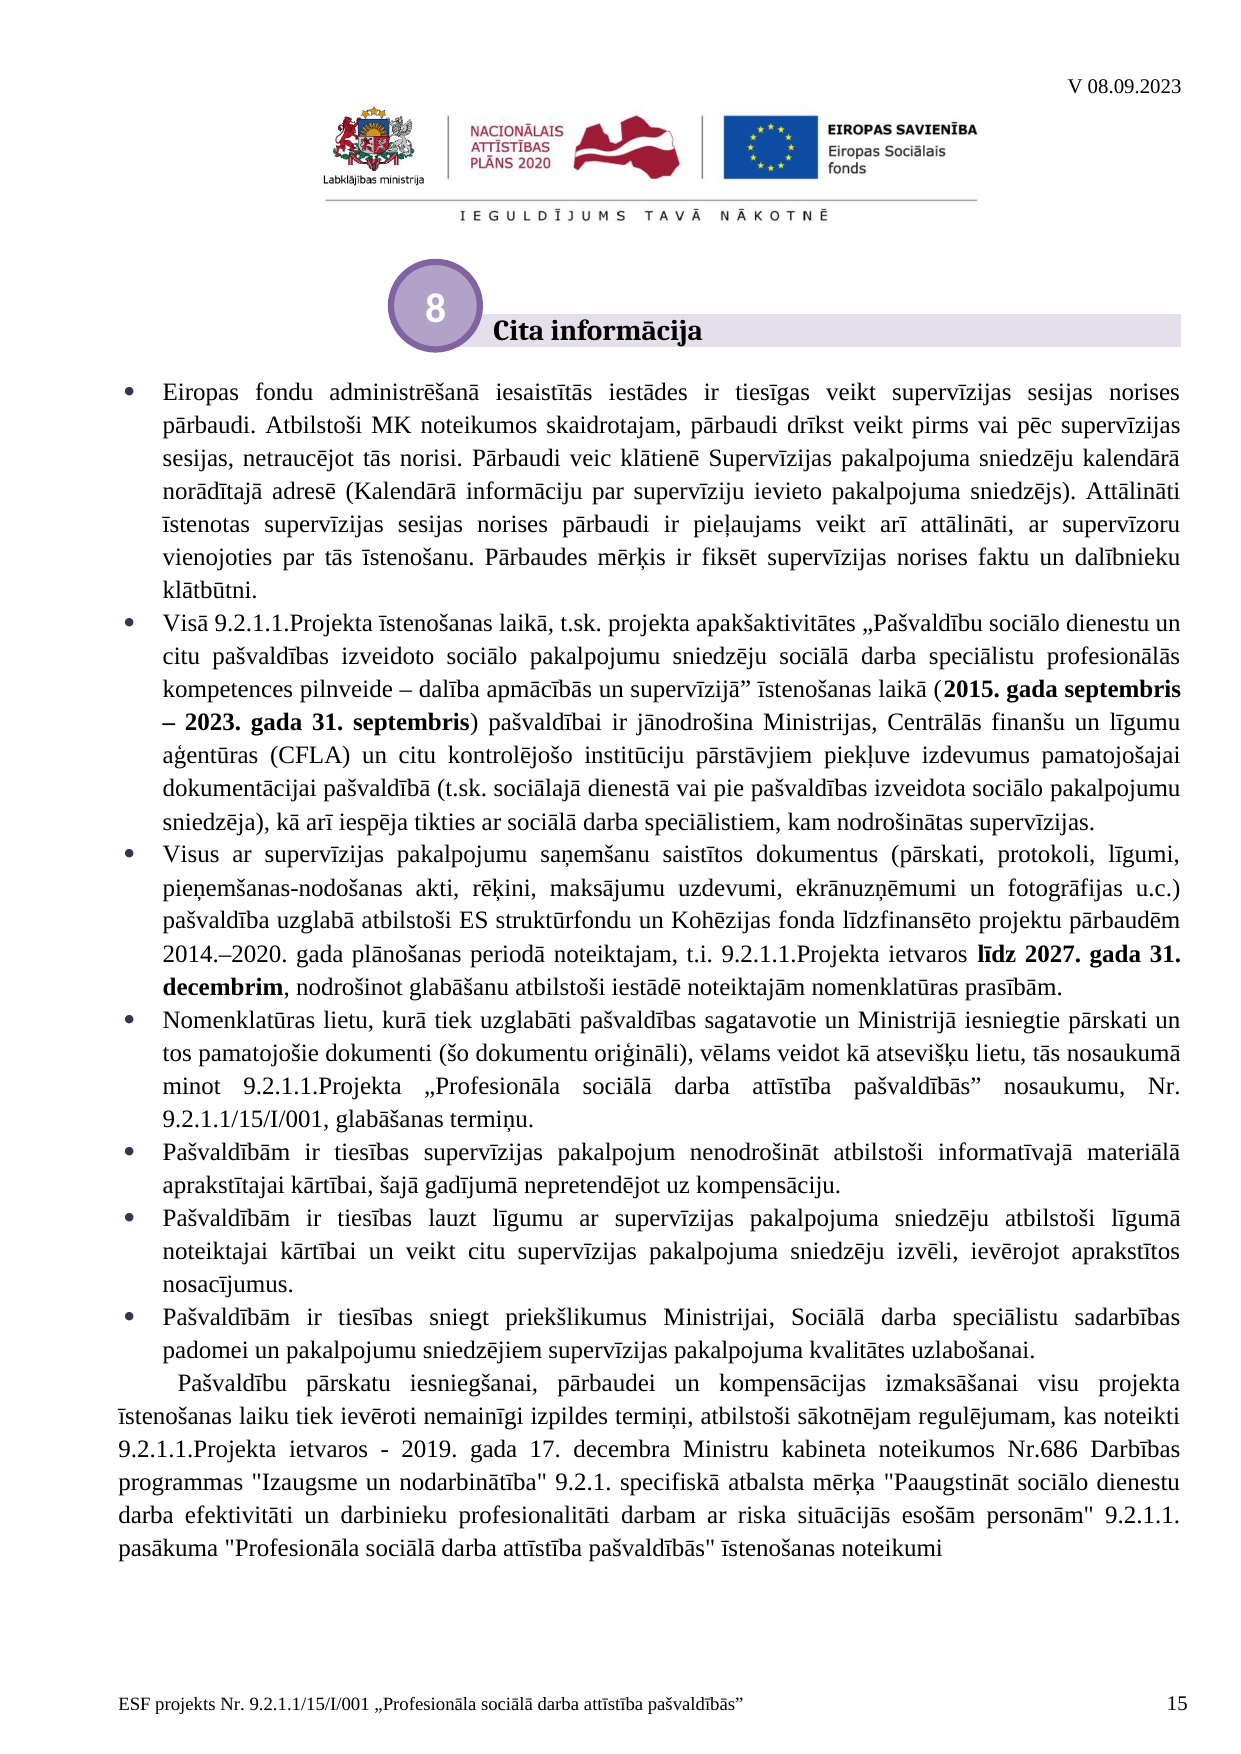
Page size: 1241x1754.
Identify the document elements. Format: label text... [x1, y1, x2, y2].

list Pašvaldībām ir tiesības lauzt līgumu ar supervīzijas pakalpojuma sniedzēju atbilstoši līgumā noteiktajai kārtībai un veikt citu supervīzijas pakalpojuma sniedzēju izvēli, ievērojot aprakstītos nosacījumus. [125, 1203, 1181, 1298]
list Visus ar supervīzijas pakalpojumu saņemšanu saistītos dokumentus (pārskati, protokoli, līgumi, pieņemšanas-nodošanas akti, rēķini, maksājumu uzdevumi, ekrānuzņēmumi un fotogrāfijas u.c.) pašvaldība uzglabā atbilstoši ES struktūrfondu un Kohēzijas fonda līdzfinansēto projektu pārbaudēm 2014.–2020. gada plānošanas periodā noteiktajam, t.i. 9.2.1.1.Projekta ietvaros līdz 2027. gada 31. decembrim, nodrošinot glabāšanu atbilstoši iestādē noteiktajām nomenklatūras prasībām. [125, 839, 1181, 1000]
picture [308, 97, 991, 228]
list Pašvaldībām ir tiesības sniegt priekšlikumus Ministrijai, Sociālā darba speciālistu sadarbības padomei un pakalpojumu sniedzējiem supervīzijas pakalpojuma kvalitātes uzlabošanai. [125, 1302, 1181, 1364]
list Pašvaldībām ir tiesības supervīzijas pakalpojum nenodrošināt atbilstoši informatīvajā materiālā aprakstītajai kārtībai, šajā gadījumā nepretendējot uz kompensāciju. [125, 1137, 1181, 1198]
text Pašvaldību pārskatu iesniegšanai, pārbaudei un kompensācijas izmaksāšanai visu projekta īstenošanas laiku tiek ievēroti nemainīgi izpildes termiņi, atbilstoši sākotnējam regulējumam, kas noteikti 9.2.1.1.Projekta ietvaros - 2019. gada 17. decembra Ministru kabineta noteikumos Nr.686 Darbības programmas "Izaugsme un nodarbinātība" 9.2.1. specifiskā atbalsta mērķa "Paaugstināt sociālo dienestu darba efektivitāti un darbinieku profesionalitāti darbam ar riska situācijās esošām personām" 9.2.1.1. pasākuma "Profesionāla sociālā darba attīstība pašvaldībās" īstenošanas noteikumi [118, 1368, 1181, 1562]
list Eiropas fondu administrēšanā iesaistītās iestādes ir tiesīgas veikt supervīzijas sesijas norises pārbaudi. Atbilstoši MK noteikumos skaidrotajam, pārbaudi drīkst veikt pirms vai pēc supervīzijas sesijas, netraucējot tās norisi. Pārbaudi veic klātienē Supervīzijas pakalpojuma sniedzēju kalendārā norādītajā adresē (Kalendārā informāciju par supervīziju ievieto pakalpojuma sniedzējs). Attālināti īstenotas supervīzijas sesijas norises pārbaudi ir pieļaujams veikt arī attālināti, ar supervīzoru vienojoties par tās īstenošanu. Pārbaudes mērķis ir fiksēt supervīzijas norises faktu un dalībnieku klātbūtni. [125, 377, 1181, 604]
list Nomenklatūras lietu, kurā tiek uzglabāti pašvaldības sagatavotie un Ministrijā iesniegtie pārskati un tos pamatojošie dokumenti (šo dokumentu oriģināli), vēlams veidot kā atsevišķu lietu, tās nosaukumā minot 9.2.1.1.Projekta „Profesionāla sociālā darba attīstība pašvaldībās” nosaukumu, Nr. 9.2.1.1/15/I/001, glabāšanas termiņu. [125, 1005, 1181, 1132]
subtitle Cita informācija [460, 314, 1181, 347]
list Visā 9.2.1.1.Projekta īstenošanas laikā, t.sk. projekta apakšaktivitātes „Pašvaldību sociālo dienestu un citu pašvaldības izveidoto sociālo pakalpojumu sniedzēju sociālā darba speciālistu profesionālās kompetences pilnveide – dalība apmācībās un supervīzijā” īstenošanas laikā (2015. gada septembris – 2023. gada 31. septembris) pašvaldībai ir jānodrošina Ministrijas, Centrālās finanšu un līgumu aģentūras (CFLA) un citu kontrolējošo institūciju pārstāvjiem piekļuve izdevumus pamatojošajai dokumentācijai pašvaldībā (t.sk. sociālajā dienestā vai pie pašvaldības izveidota sociālo pakalpojumu sniedzēja), kā arī iespēja tikties ar sociālā darba speciālistiem, kam nodrošinātas supervīzijas. [125, 608, 1181, 835]
